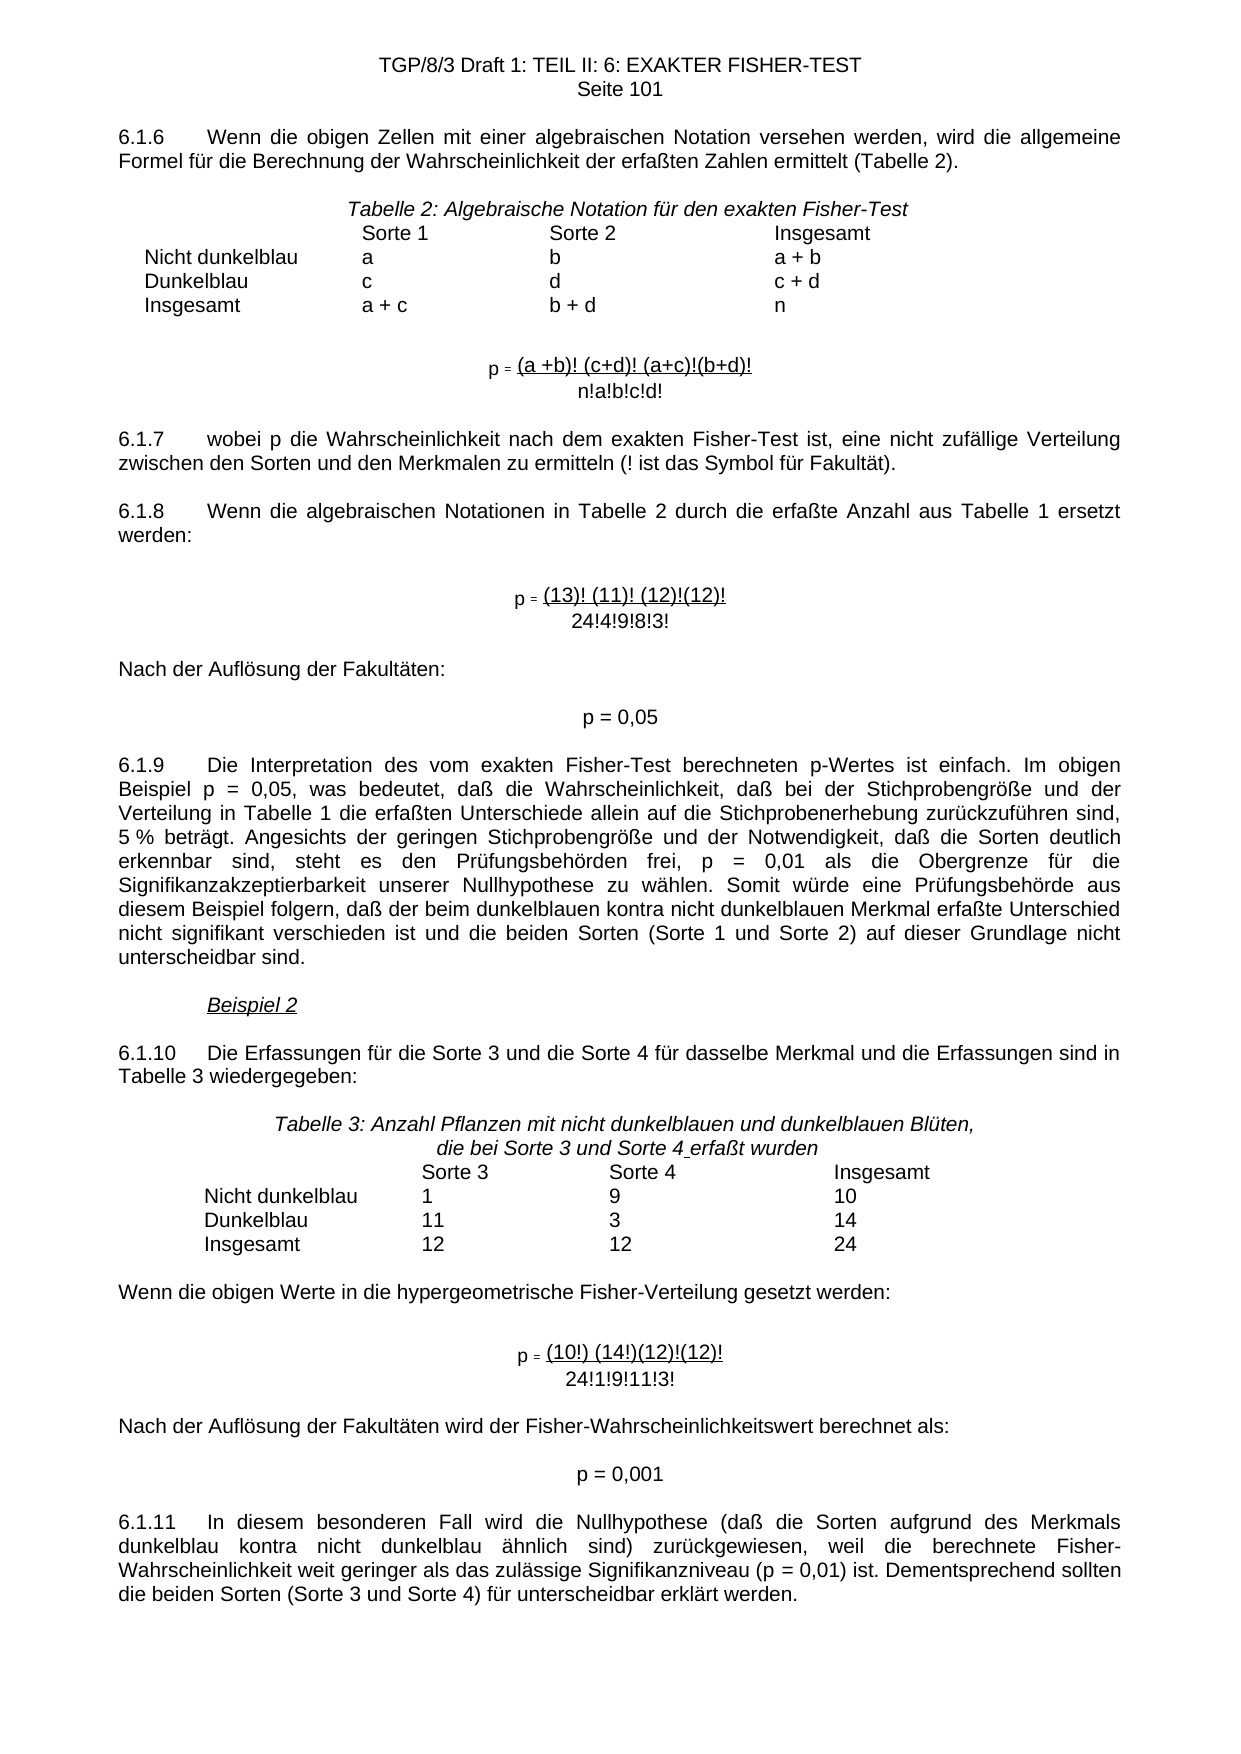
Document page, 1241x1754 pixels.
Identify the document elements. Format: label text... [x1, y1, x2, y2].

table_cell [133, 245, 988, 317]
text p = 0,001 [118, 1462, 1122, 1486]
text p = 0,05 [118, 705, 1122, 729]
text 6.1.9 Die Interpretation des vom exakten Fisher-Test berechneten p-Wertes ist einfach. Im obigen Beispiel p = 0,05, was bedeutet, daß die Wahrscheinlichkeit, daß bei der Stichprobengröße und der Verteilung in Tabelle 1 die erfaßten Unterschiede allein auf die Stichprobenerhebung zurückzuführen sind, 5 % beträgt. Angesichts der geringen Stichprobengröße und der Notwendigkeit, daß die Sorten deutlich erkennbar sind, steht es den Prüfungsbehörden frei, p = 0,01 als die Obergrenze für die Signifikanzakzeptierbarkeit unserer Nullhypothese zu wählen. Somit würde eine Prüfungsbehörde aus diesem Beispiel folgern, daß der beim dunkelblauen kontra nicht dunkelblauen Merkmal erfaßte Unterschied nicht signifikant verschieden ist und die beiden Sorten (Sorte 1 und Sorte 2) auf dieser Grundlage nicht unterscheidbar sind. [118, 753, 1122, 968]
text 6.1.8 Wenn die algebraischen Notationen in Tabelle 2 durch die erfaßte Anzahl aus Tabelle 1 ersetzt werden: [118, 499, 1122, 547]
text Nach der Auflösung der Fakultäten: [118, 657, 1122, 681]
text p = (13)! (11)! (12)!(12)! [118, 571, 1122, 609]
text 24!4!9!8!3! [118, 609, 1122, 633]
text Tabelle 2: Algebraische Notation für den exakten Fisher-Test [133, 197, 1122, 221]
text n!a!b!c!d! [118, 379, 1122, 403]
text Beispiel 2 [118, 992, 1122, 1016]
text 6.1.10 Die Erfassungen für die Sorte 3 und die Sorte 4 für dasselbe Merkmal und die Erfassungen sind in Tabelle 3 wiedergegeben: [118, 1040, 1122, 1088]
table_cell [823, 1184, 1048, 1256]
text Wenn die obigen Werte in die hypergeometrische Fisher-Verteilung gesetzt werden: [118, 1280, 1122, 1304]
text p = (10!) (14!)(12)!(12)! [118, 1328, 1122, 1366]
text 6.1.11 In diesem besonderen Fall wird die Nullhypothese (daß die Sorten aufgrund des Merkmals dunkelblau kontra nicht dunkelblau ähnlich sind) zurückgewiesen, weil die berechnete Fisher-Wahrscheinlichkeit weit geringer als das zulässige Signifikanzniveau (p = 0,01) ist. Dementsprechend sollten die beiden Sorten (Sorte 3 und Sorte 4) für unterscheidbar erklärt werden. [118, 1510, 1122, 1606]
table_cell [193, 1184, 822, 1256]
text 24!1!9!11!3! [118, 1366, 1122, 1390]
text 6.1.7 wobei p die Wahrscheinlichkeit nach dem exakten Fisher-Test ist, eine nicht zufällige Verteilung zwischen den Sorten und den Merkmalen zu ermitteln (! ist das Symbol für Fakultät). [118, 427, 1122, 475]
text Nach der Auflösung der Fakultäten wird der Fisher-Wahrscheinlichkeitswert berechnet als: [118, 1414, 1122, 1438]
text p = (a +b)! (c+d)! (a+c)!(b+d)! [118, 341, 1122, 379]
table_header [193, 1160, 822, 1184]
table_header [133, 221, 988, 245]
text 6.1.6 Wenn die obigen Zellen mit einer algebraischen Notation versehen werden, wird die allgemeine Formel für die Berechnung der Wahrscheinlichkeit der erfaßten Zahlen ermittelt (Tabelle 2). [118, 125, 1122, 173]
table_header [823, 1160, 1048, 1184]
text Tabelle 3: Anzahl Pflanzen mit nicht dunkelblauen und dunkelblauen Blüten, die bei Sorte 3 und Sorte 4 erfaßt wurden [133, 1112, 1122, 1160]
